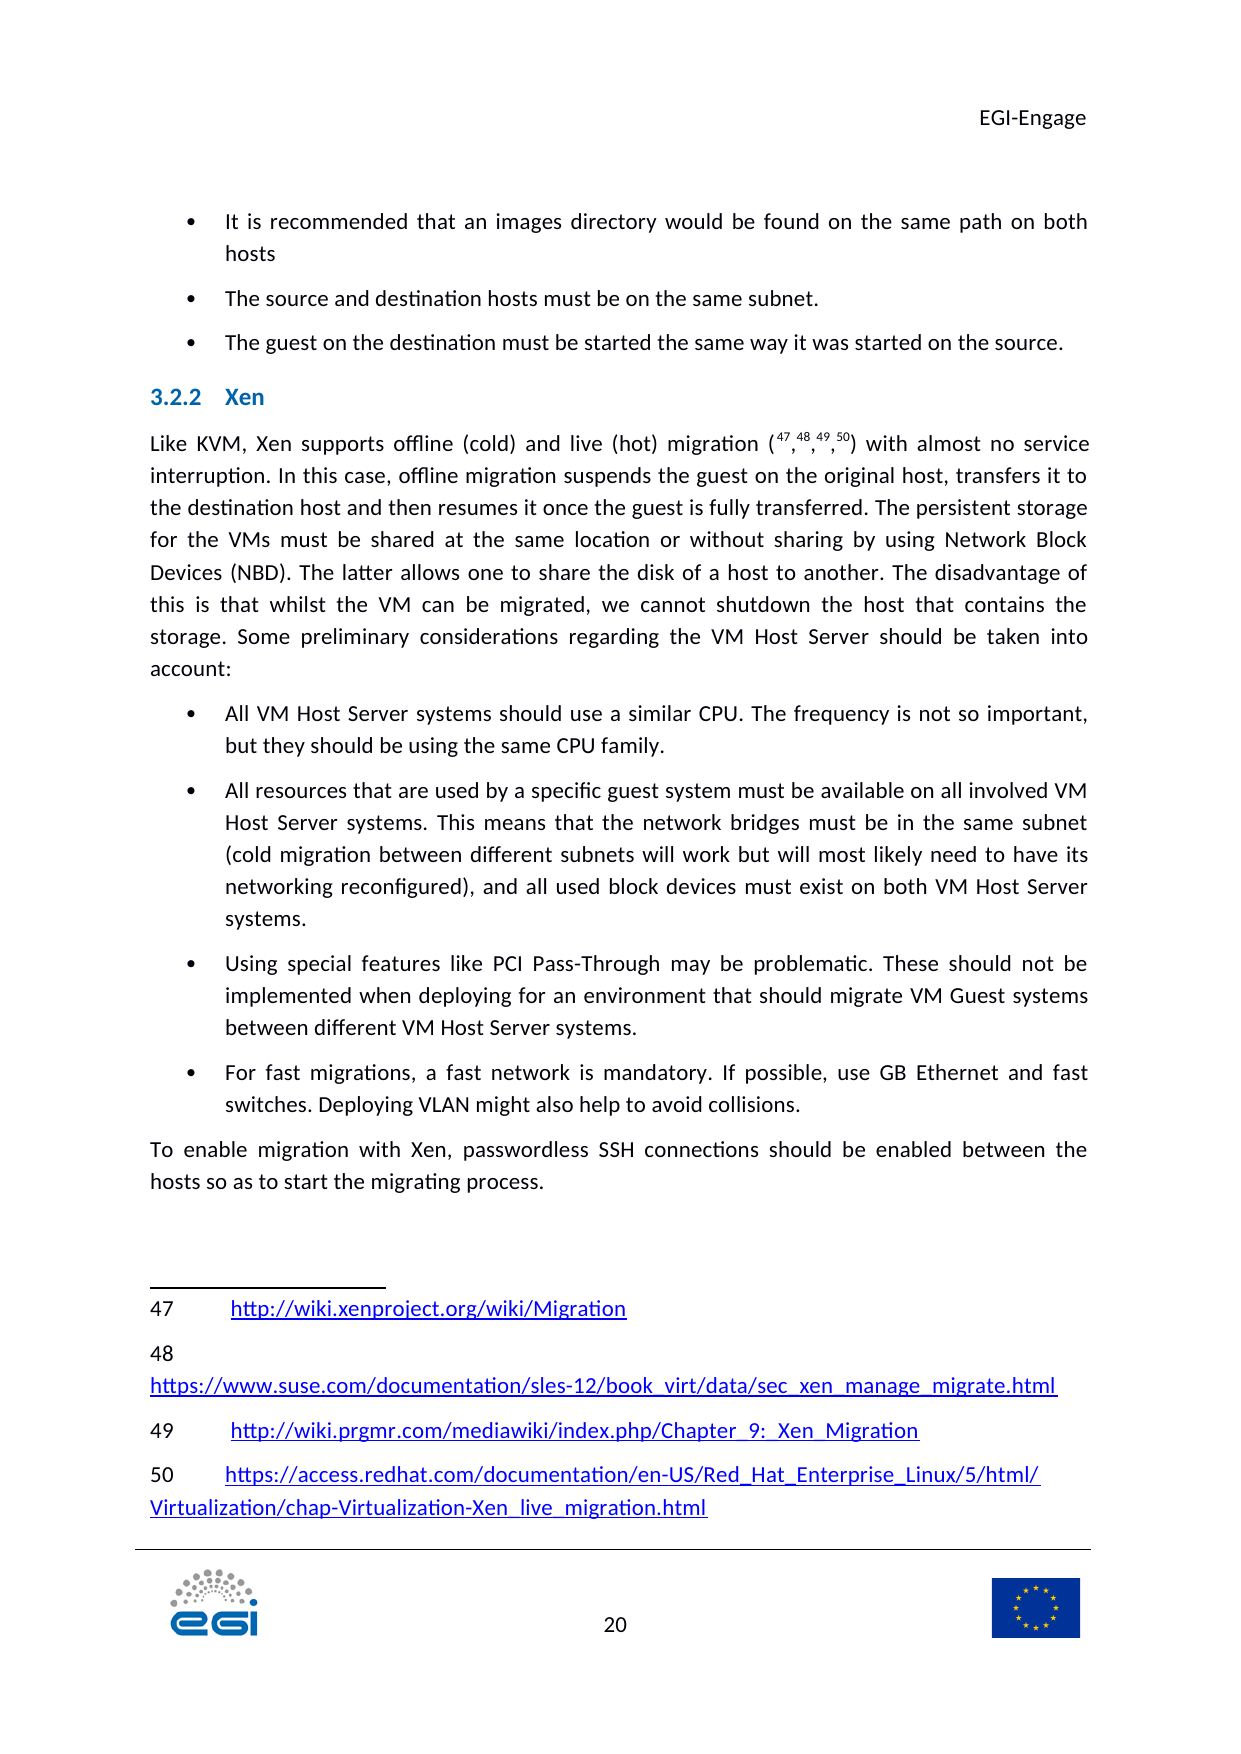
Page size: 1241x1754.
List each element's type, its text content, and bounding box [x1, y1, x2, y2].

list All VM Host Server systems should use a similar CPU. The frequency is not so important, but they should be using the same CPU family. [187, 699, 1090, 759]
list Using special features like PCI Pass-Through may be problematic. These should not be implemented when deploying for an environment that should migrate VM Guest systems between different VM Host Server systems. [187, 949, 1090, 1042]
list For fast migrations, a fast network is mandatory. If possible, use GB Ethernet and fast switches. Deploying VLAN might also help to avoid collisions. [187, 1058, 1090, 1118]
list The guest on the destination must be started the same way it was started on the source. [187, 328, 1090, 356]
subtitle Xen [150, 381, 1090, 412]
text Like KVM, Xen supports offline (cold) and live (hot) migration (,,,) with almost no service interruption. In this case, offline migration suspends the guest on the original host, transfers it to the destination host and then resumes it once the guest is fully transferred. The persistent storage for the VMs must be shared at the same location or without sharing by using Network Block Devices (NBD). The latter allows one to share the disk of a host to another. The disadvantage of this is that whilst the VM can be migrated, we cannot shutdown the host that contains the storage. Some preliminary considerations regarding the VM Host Server should be taken into account: [150, 429, 1090, 682]
list All resources that are used by a specific guest system must be available on all involved VM Host Server systems. This means that the network bridges must be in the same subnet (cold migration between different subnets will work but will most likely need to have its networking reconfigured), and all used block devices must exist on both VM Host Server systems. [187, 776, 1090, 932]
list It is recommended that an images directory would be found on the same path on both hosts [187, 207, 1090, 267]
picture [991, 1578, 1081, 1638]
picture [150, 1567, 276, 1638]
text To enable migration with Xen, passwordless SSH connections should be enabled between the hosts so as to start the migrating process. [150, 1135, 1090, 1195]
list The source and destination hosts must be on the same subnet. [187, 284, 1090, 312]
